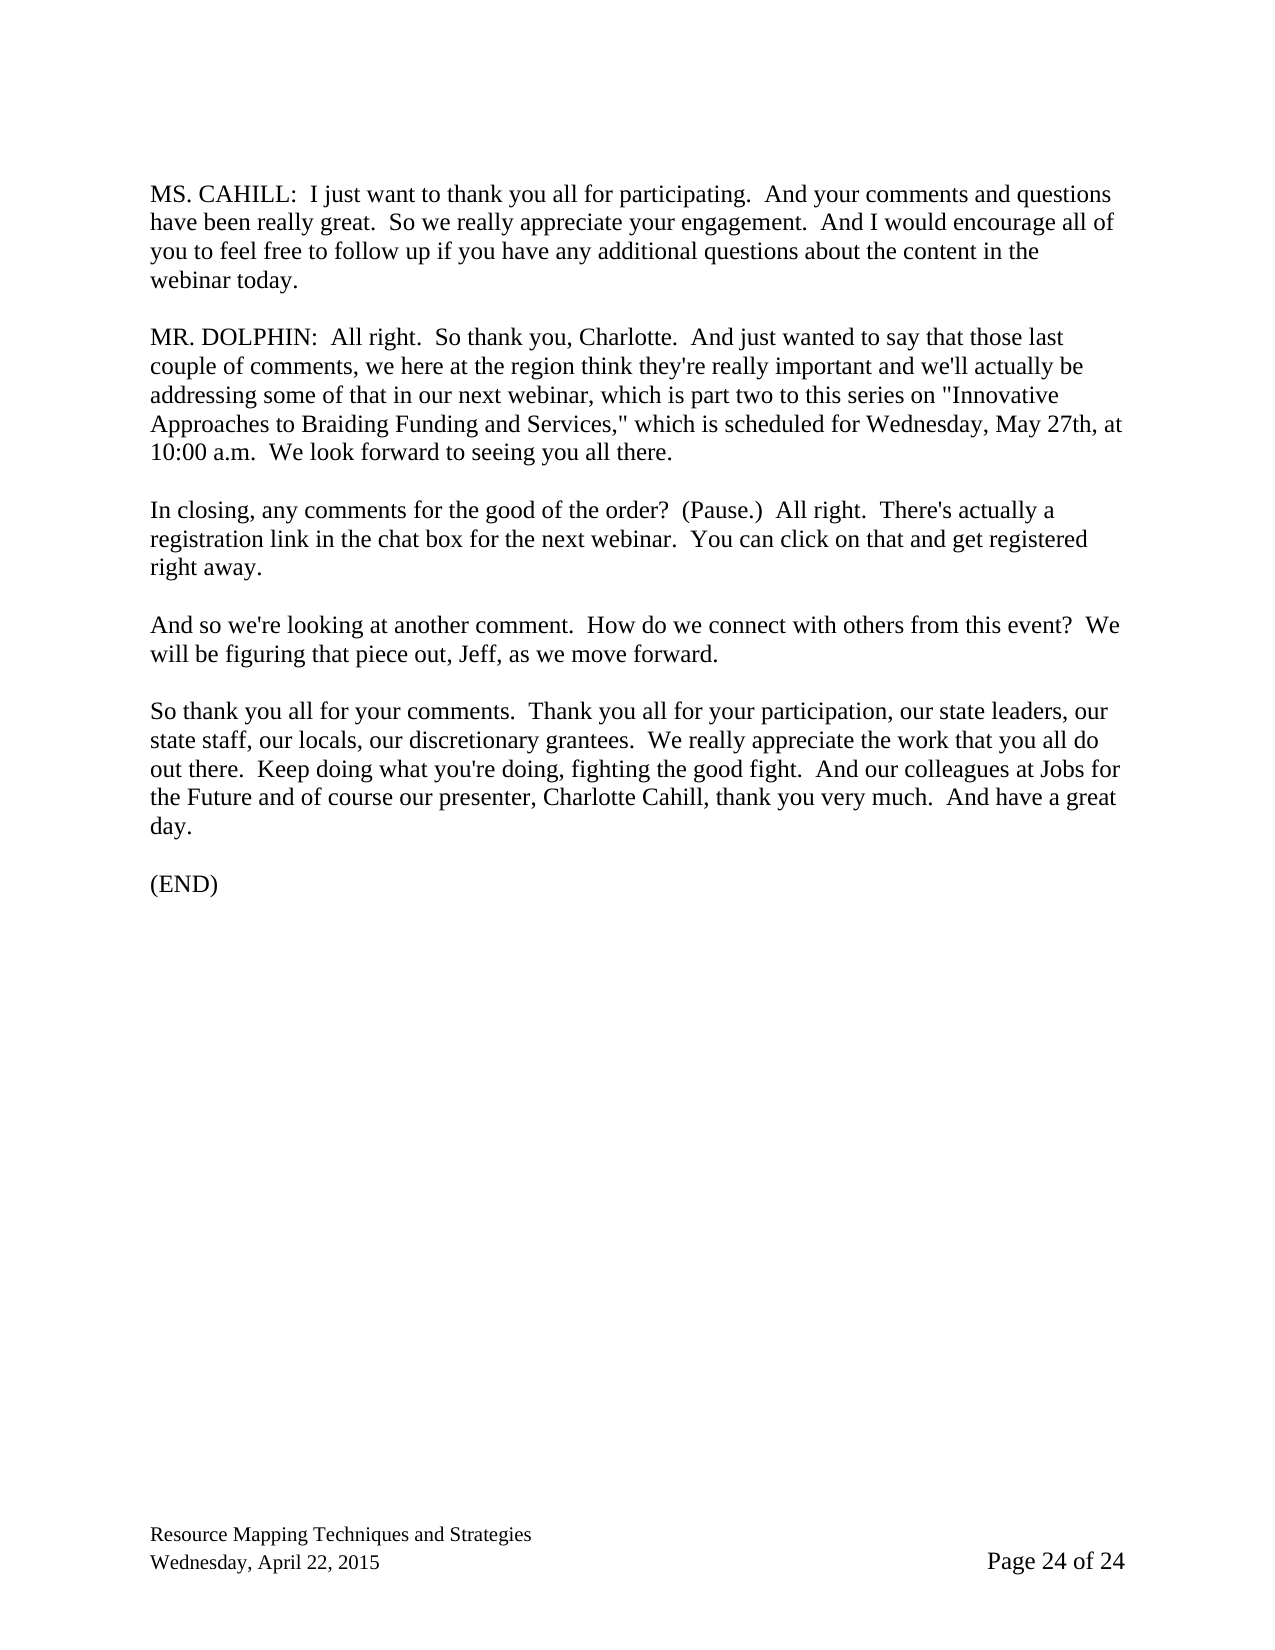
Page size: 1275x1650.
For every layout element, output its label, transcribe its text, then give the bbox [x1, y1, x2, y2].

text MS. CAHILL: I just want to thank you all for participating. And your comments and questions have been really great. So we really appreciate your engagement. And I would encourage all of you to feel free to follow up if you have any additional questions about the content in the webinar today. [150, 179, 1125, 294]
text So thank you all for your comments. Thank you all for your participation, our state leaders, our state staff, our locals, our discretionary grantees. We really appreciate the work that you all do out there. Keep doing what you're doing, fighting the good fight. And our colleagues at Jobs for the Future and of course our presenter, Charlotte Cahill, thank you very much. And have a great day. [150, 696, 1125, 840]
text And so we're looking at another comment. How do we connect with others from this event? We will be figuring that piece out, Jeff, as we move forward. [150, 610, 1125, 667]
text (END) [150, 869, 1125, 897]
text In closing, any comments for the good of the order? (Pause.) All right. There's actually a registration link in the chat box for the next webinar. You can click on that and get registered right away. [150, 495, 1125, 581]
text MR. DOLPHIN: All right. So thank you, Charlotte. And just wanted to say that those last couple of comments, we here at the region think they're really important and we'll actually be addressing some of that in our next webinar, which is part two to this series on "Innovative Approaches to Braiding Funding and Services," which is scheduled for Wednesday, May 27th, at 10:00 a.m. We look forward to seeing you all there. [150, 322, 1125, 466]
